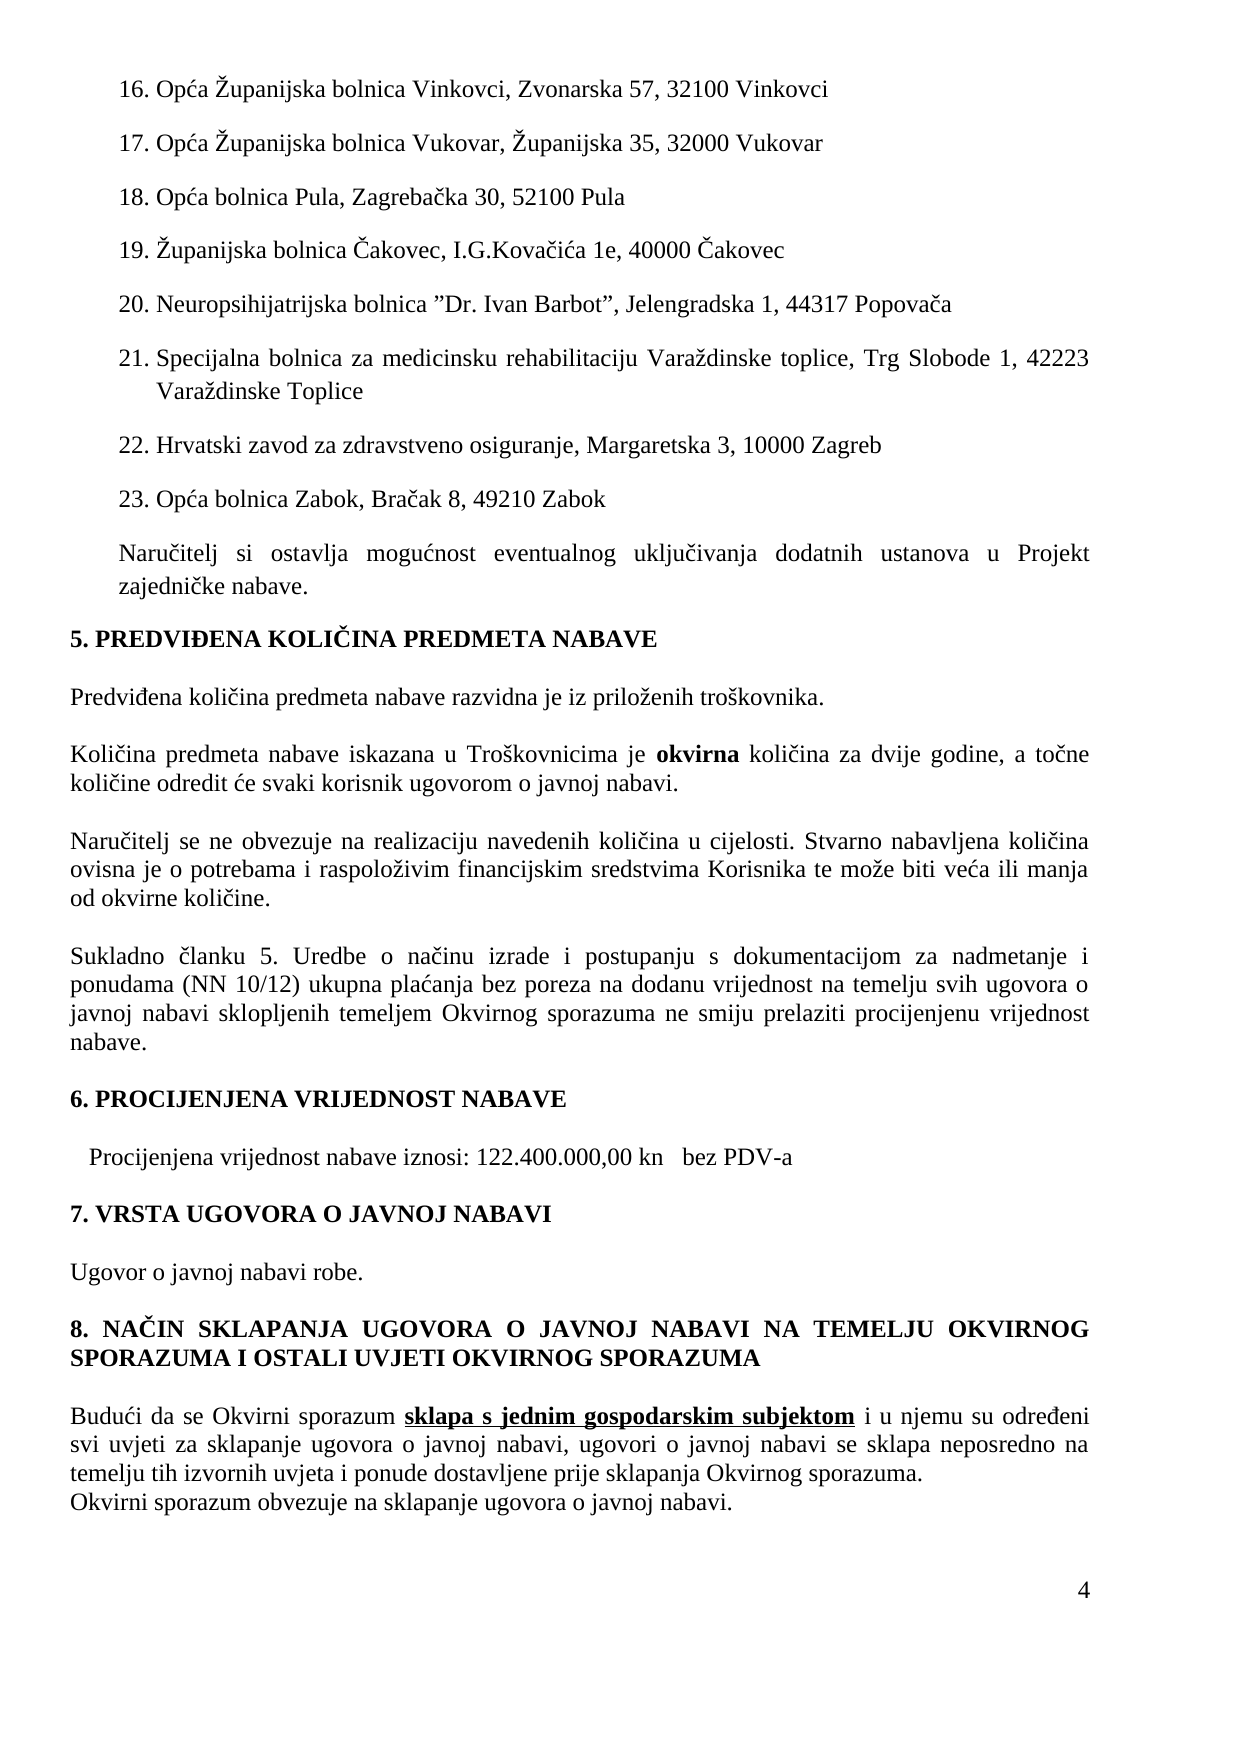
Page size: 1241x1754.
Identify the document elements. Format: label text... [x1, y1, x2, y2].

list Opća Županijska bolnica Vukovar, Županijska 35, 32000 Vukovar [118, 128, 1090, 156]
list Opća Županijska bolnica Vinkovci, Zvonarska 57, 32100 Vinkovci [118, 74, 1090, 103]
text Naručitelj se ne obvezuje na realizaciju navedenih količina u cijelosti. Stvarno nabavljena količina ovisna je o potrebama i raspoloživim financijskim sredstvima Korisnika te može biti veća ili manja od okvirne količine. [70, 826, 1090, 912]
list Opća bolnica Pula, Zagrebačka 30, 52100 Pula [118, 182, 1090, 210]
text Sukladno članku 5. Uredbe o načinu izrade i postupanju s dokumentacijom za nadmetanje i ponudama (NN 10/12) ukupna plaćanja bez poreza na dodanu vrijednost na temelju svih ugovora o javnoj nabavi sklopljenih temeljem Okvirnog sporazuma ne smiju prelaziti procijenjenu vrijednost nabave. [70, 941, 1090, 1056]
text Okvirni sporazum obvezuje na sklapanje ugovora o javnoj nabavi. [70, 1487, 1090, 1516]
text 6. PROCIJENJENA VRIJEDNOST NABAVE [70, 1084, 1090, 1113]
text 5. PREDVIĐENA KOLIČINA PREDMETA NABAVE [70, 624, 1090, 653]
list Specijalna bolnica za medicinsku rehabilitaciju Varaždinske toplice, Trg Slobode 1, 42223 Varaždinske Toplice [118, 343, 1090, 405]
list Opća bolnica Zabok, Bračak 8, 49210 Zabok [118, 484, 1090, 513]
text Ugovor o javnoj nabavi robe. [70, 1257, 1090, 1286]
list Hrvatski zavod za zdravstveno osiguranje, Margaretska 3, 10000 Zagreb [118, 430, 1090, 459]
text Budući da se Okvirni sporazum sklapa s jednim gospodarskim subjektom i u njemu su određeni svi uvjeti za sklapanje ugovora o javnoj nabavi, ugovori o javnoj nabavi se sklapa neposredno na temelju tih izvornih uvjeta i ponude dostavljene prije sklapanja Okvirnog sporazuma. [70, 1401, 1090, 1487]
text 7. VRSTA UGOVORA O JAVNOJ NABAVI [70, 1199, 1090, 1228]
text 8. NAČIN SKLAPANJA UGOVORA O JAVNOJ NABAVI NA TEMELJU OKVIRNOG SPORAZUMA I OSTALI UVJETI OKVIRNOG SPORAZUMA [70, 1314, 1090, 1372]
list Neuropsihijatrijska bolnica ”Dr. Ivan Barbot”, Jelengradska 1, 44317 Popovača [118, 289, 1090, 318]
text Predviđena količina predmeta nabave razvidna je iz priloženih troškovnika. [70, 682, 1090, 711]
text Količina predmeta nabave iskazana u Troškovnicima je okvirna količina za dvije godine, a točne količine odredit će svaki korisnik ugovorom o javnoj nabavi. [70, 739, 1090, 797]
text Naručitelj si ostavlja mogućnost eventualnog uključivanja dodatnih ustanova u Projekt zajedničke nabave. [118, 538, 1090, 599]
list Županijska bolnica Čakovec, I.G.Kovačića 1e, 40000 Čakovec [118, 235, 1090, 264]
text Procijenjena vrijednost nabave iznosi: 122.400.000,00 kn bez PDV-a [89, 1142, 1090, 1171]
